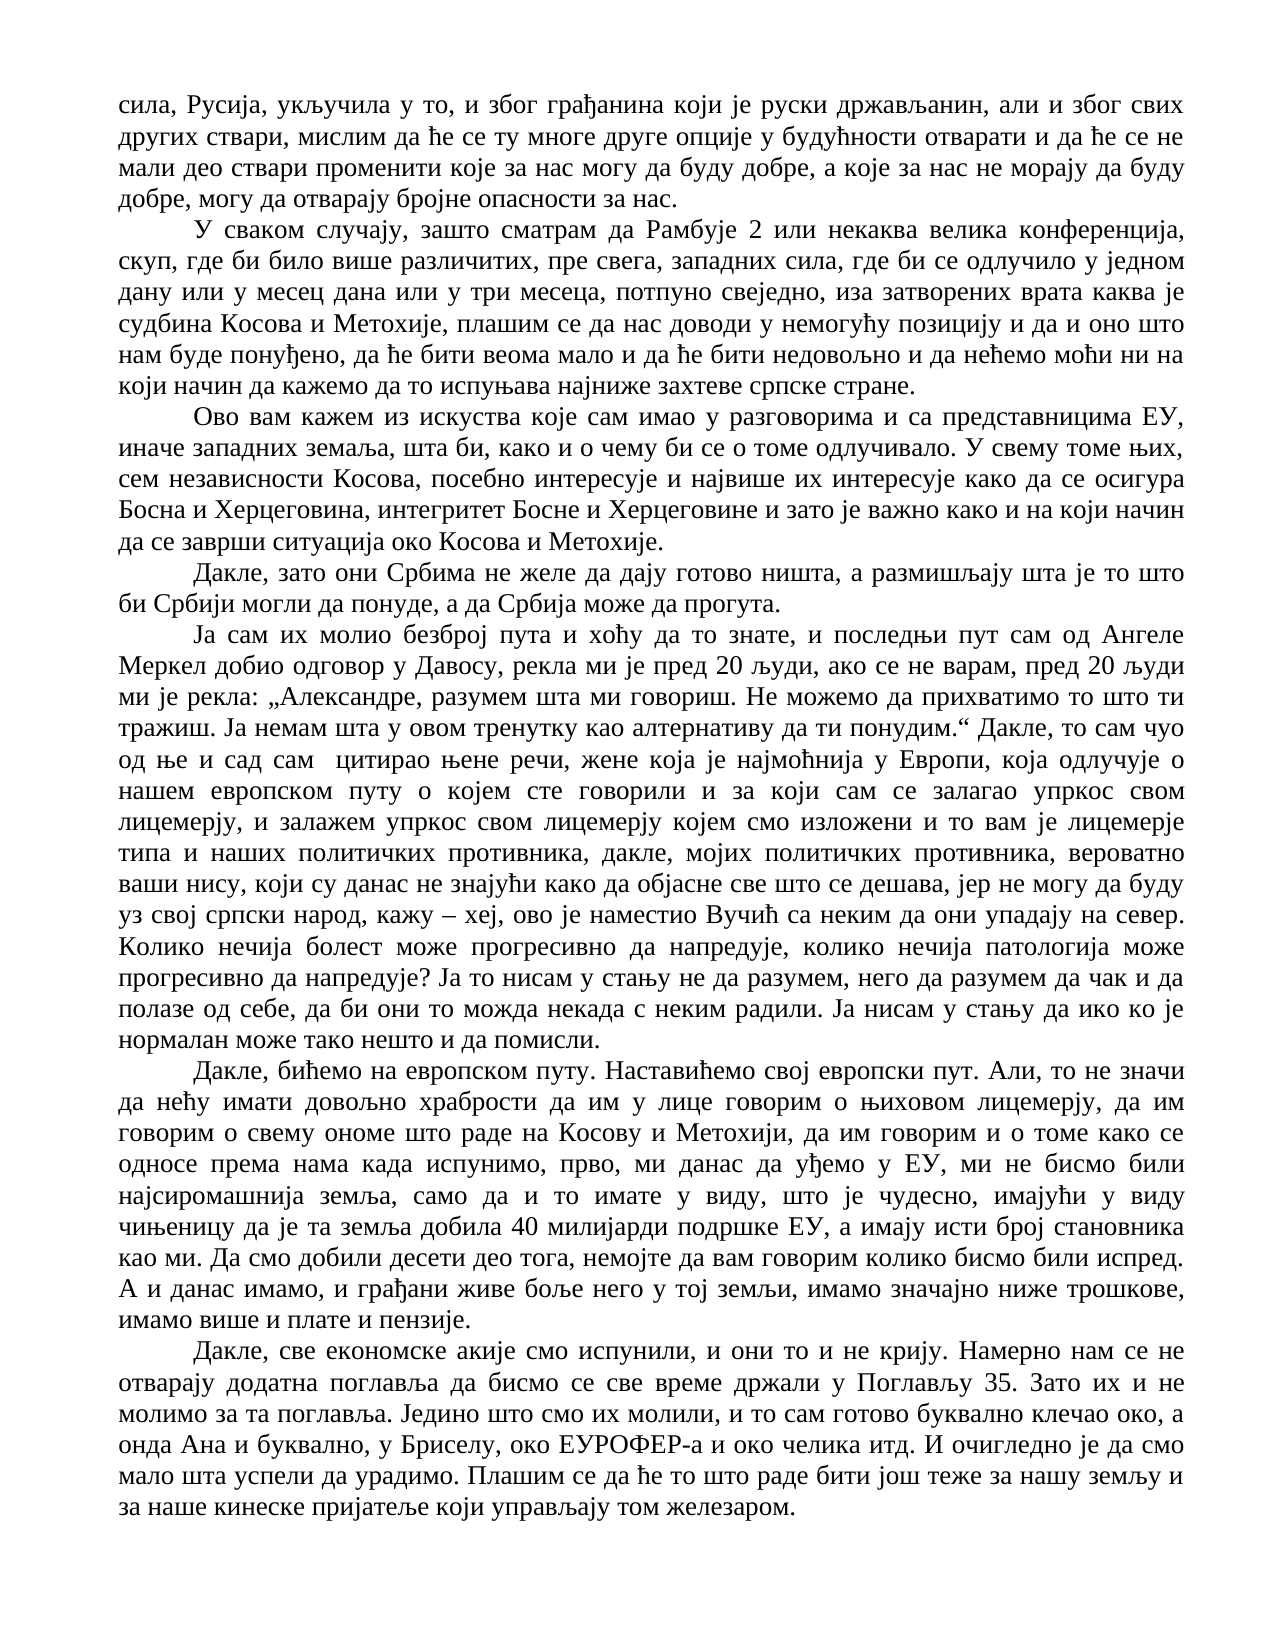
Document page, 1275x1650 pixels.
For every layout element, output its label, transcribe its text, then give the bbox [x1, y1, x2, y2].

text Ја сам их молио безброј пута и хоћу да то знате, и последњи пут сам од Ангеле Меркел добио одговор у Давосу, рекла ми је пред 20 људи, ако се не варам, пред 20 људи ми је рекла: „Александре, разумем шта ми говориш. Не можемо да прихватимо то што ти тражиш. Ја немам шта у овом тренутку као алтернативу да ти понудим.“ Дакле, то сам чуо од ње и сад сам цитирао њене речи, жене која је најмоћнија у Европи, која одлучује о нашем европском путу о којем сте говорили и за који сам се залагао упркос свом лицемерју, и залажем упркос свом лицемерју којем смо изложени и то вам је лицемерје типа и наших политичких противника, дакле, мојих политичких противника, вероватно ваши нису, који су данас не знајући како да објасне све што се дешава, јер не могу да буду уз свој српски народ, кажу – хеј, ово је наместио Вучић са неким да они упадају на север. Колико нечија болест може прогресивно да напредује, колико нечија патологија може прогресивно да напредује? Ја то нисам у стању не да разумем, него да разумем да чак и да полазе од себе, да би они то можда некада с неким радили. Ја нисам у стању да ико ко је нормалан може тако нешто и да помисли. [118, 618, 1186, 1054]
text Дакле, све економске акије смо испунили, и они то и не крију. Намерно нам се не отварају додатна поглавља да бисмо се све време држали у Поглављу 35. Зато их и не молимо за та поглавља. Једино што смо их молили, и то сам готово буквално клечао око, а онда Ана и буквално, у Бриселу, око ЕУРОФЕР-а и око челика итд. И очигледно је да смо мало шта успели да урадимо. Плашим се да ће то што раде бити још теже за нашу земљу и за наше кинеске пријатеље који управљају том железаром. [118, 1334, 1186, 1521]
text У сваком случају, зашто сматрам да Рамбује 2 или некаква велика конференција, скуп, где би било више различитих, пре свега, западних сила, где би се одлучило у једном дану или у месец дана или у три месеца, потпуно свеједно, иза затворених врата каква је судбина Косова и Метохије, плашим се да нас доводи у немогућу позицију и да и оно што нам буде понуђено, да ће бити веома мало и да ће бити недовољно и да нећемо моћи ни на који начин да кажемо да то испуњава најниже захтеве српске стране. [118, 213, 1186, 400]
text Дакле, бићемо на европском путу. Наставићемо свој европски пут. Али, то не значи да нећу имати довољно храбрости да им у лице говорим о њиховом лицемерју, да им говорим о свему ономе што раде на Косову и Метохији, да им говорим и о томе како се односе према нама када испунимо, прво, ми данас да уђемо у ЕУ, ми не бисмо били најсиромашнија земља, само да и то имате у виду, што је чудесно, имајући у виду чињеницу да је та земља добила 40 милијарди подршке ЕУ, а имају исти број становника као ми. Да смо добили десети део тога, немојте да вам говорим колико бисмо били испред. А и данас имамо, и грађани живе боље него у тој земљи, имамо значајно ниже трошкове, имамо више и плате и пензије. [118, 1054, 1186, 1334]
text Дакле, зато они Србима не желе да дају готово ништа, а размишљају шта је то што би Србији могли да понуде, а да Србија може да прогута. [118, 556, 1186, 618]
text Ово вам кажем из искуства које сам имао у разговорима и са представницима ЕУ, иначе западних земаља, шта би, како и о чему би се о томе одлучивало. У свему томе њих, сем независности Косова, посебно интересује и највише их интересује како да се осигура Босна и Херцеговина, интегритет Босне и Херцеговине и зато је важно како и на који начин да се заврши ситуација око Косова и Метохије. [118, 400, 1186, 556]
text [118, 89, 1186, 213]
